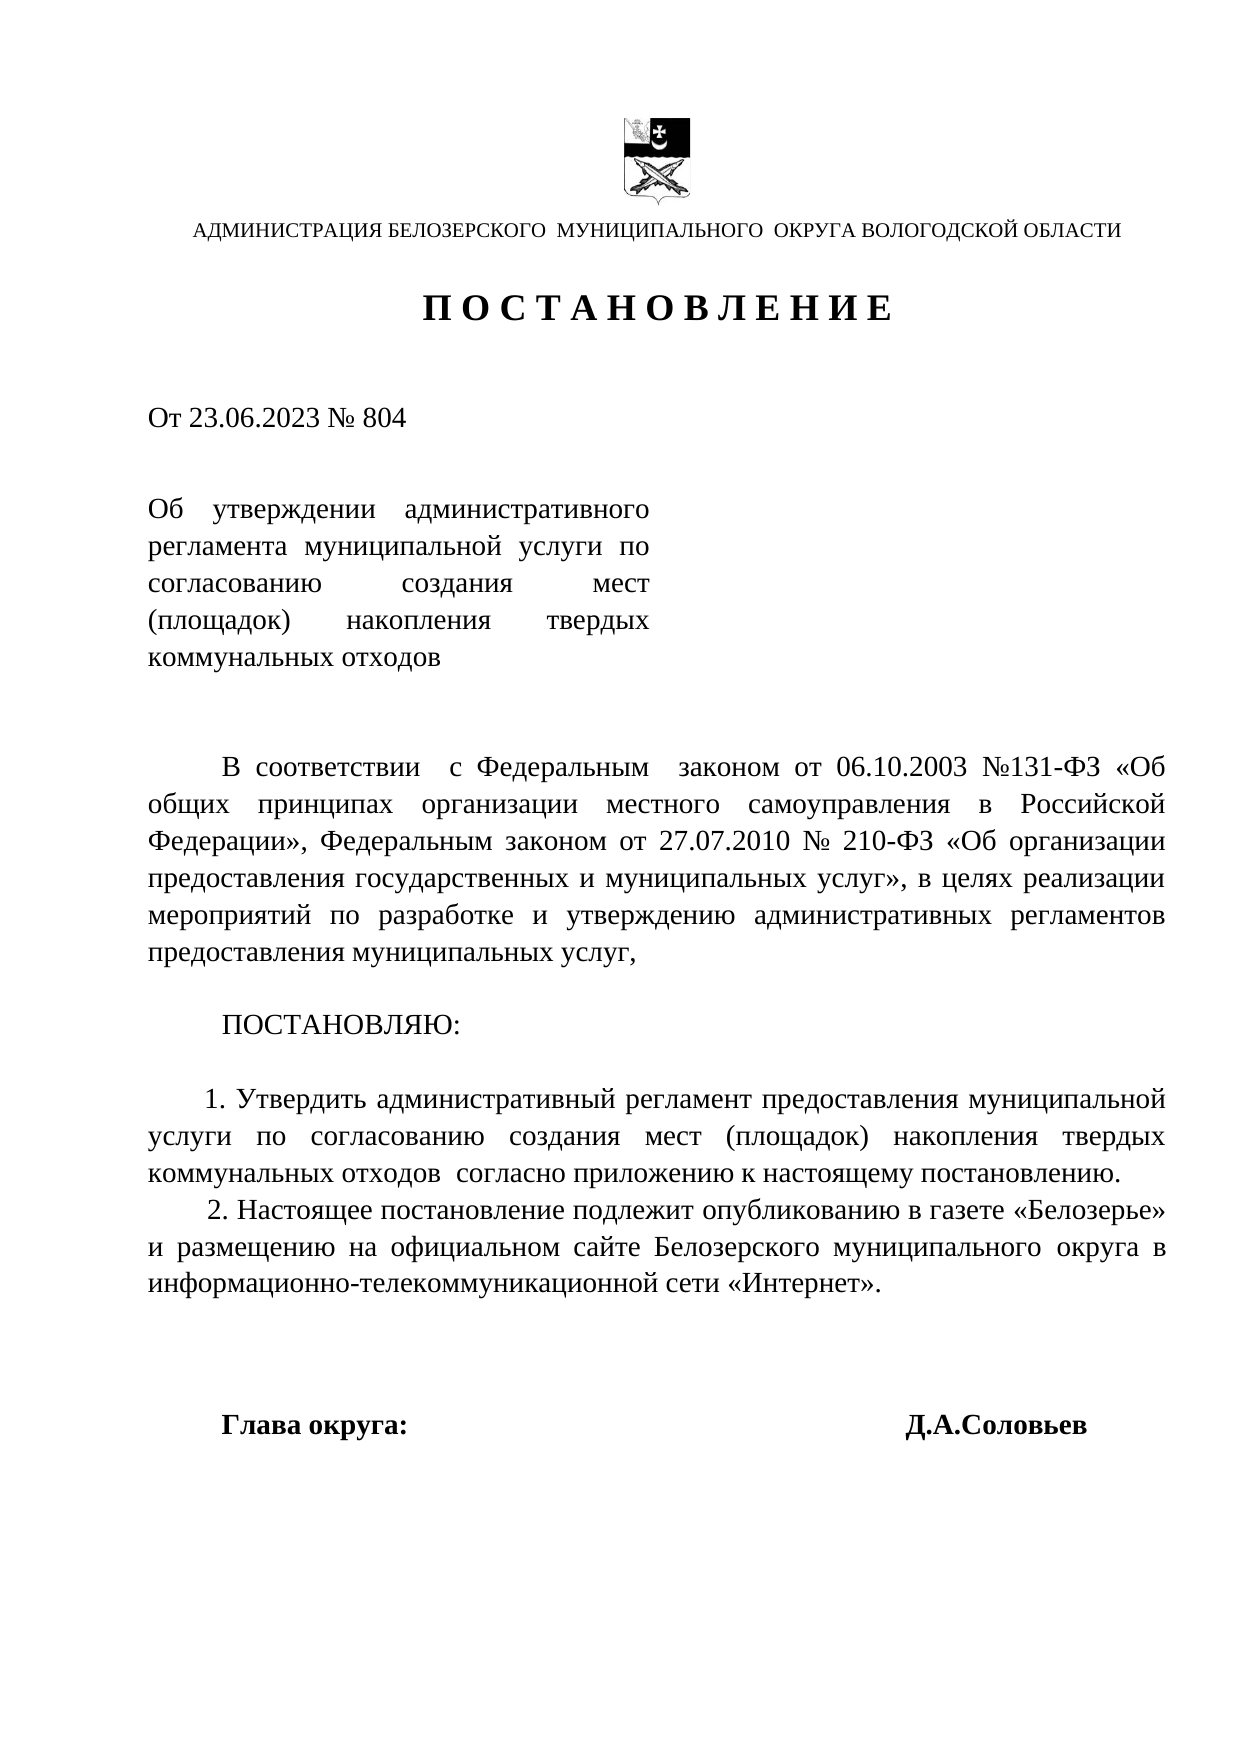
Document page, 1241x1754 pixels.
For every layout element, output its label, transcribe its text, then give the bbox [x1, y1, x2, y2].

text 1. Утвердить административный регламент предоставления муниципальной услуги по согласованию создания мест (площадок) накопления твердых коммунальных отходов согласно приложению к настоящему постановлению. [148, 1081, 1166, 1188]
list Глава округа: Д.А.Соловьев [148, 1407, 1166, 1441]
text Об утверждении административного регламента муниципальной услуги по согласованию создания мест (площадок) накопления твердых коммунальных отходов [148, 491, 650, 672]
text АДМИНИСТРАЦИЯ БЕЛОЗЕРСКОГО МУНИЦИПАЛЬНОГО ОКРУГА ВОЛОГОДСКОЙ ОБЛАСТИ [148, 218, 1166, 242]
picture [624, 118, 691, 206]
text От 23.06.2023 № 804 [148, 400, 1166, 434]
text ПОСТАНОВЛЯЮ: [148, 1007, 1166, 1041]
text В соответствии с Федеральным законом от 06.10.2003 №131-ФЗ «Об общих принципах организации местного самоуправления в Российской Федерации», Федеральным законом от 27.07.2010 № 210-ФЗ «Об организации предоставления государственных и муниципальных услуг», в целях реализации мероприятий по разработке и утверждению административных регламентов предоставления муниципальных услуг, [148, 749, 1166, 967]
text 2. Настоящее постановление подлежит опубликованию в газете «Белозерье» и размещению на официальном сайте Белозерского муниципального округа в информационно-телекоммуникационной сети «Интернет». [148, 1192, 1166, 1299]
text П О С Т А Н О В Л Е Н И Е [148, 285, 1166, 328]
